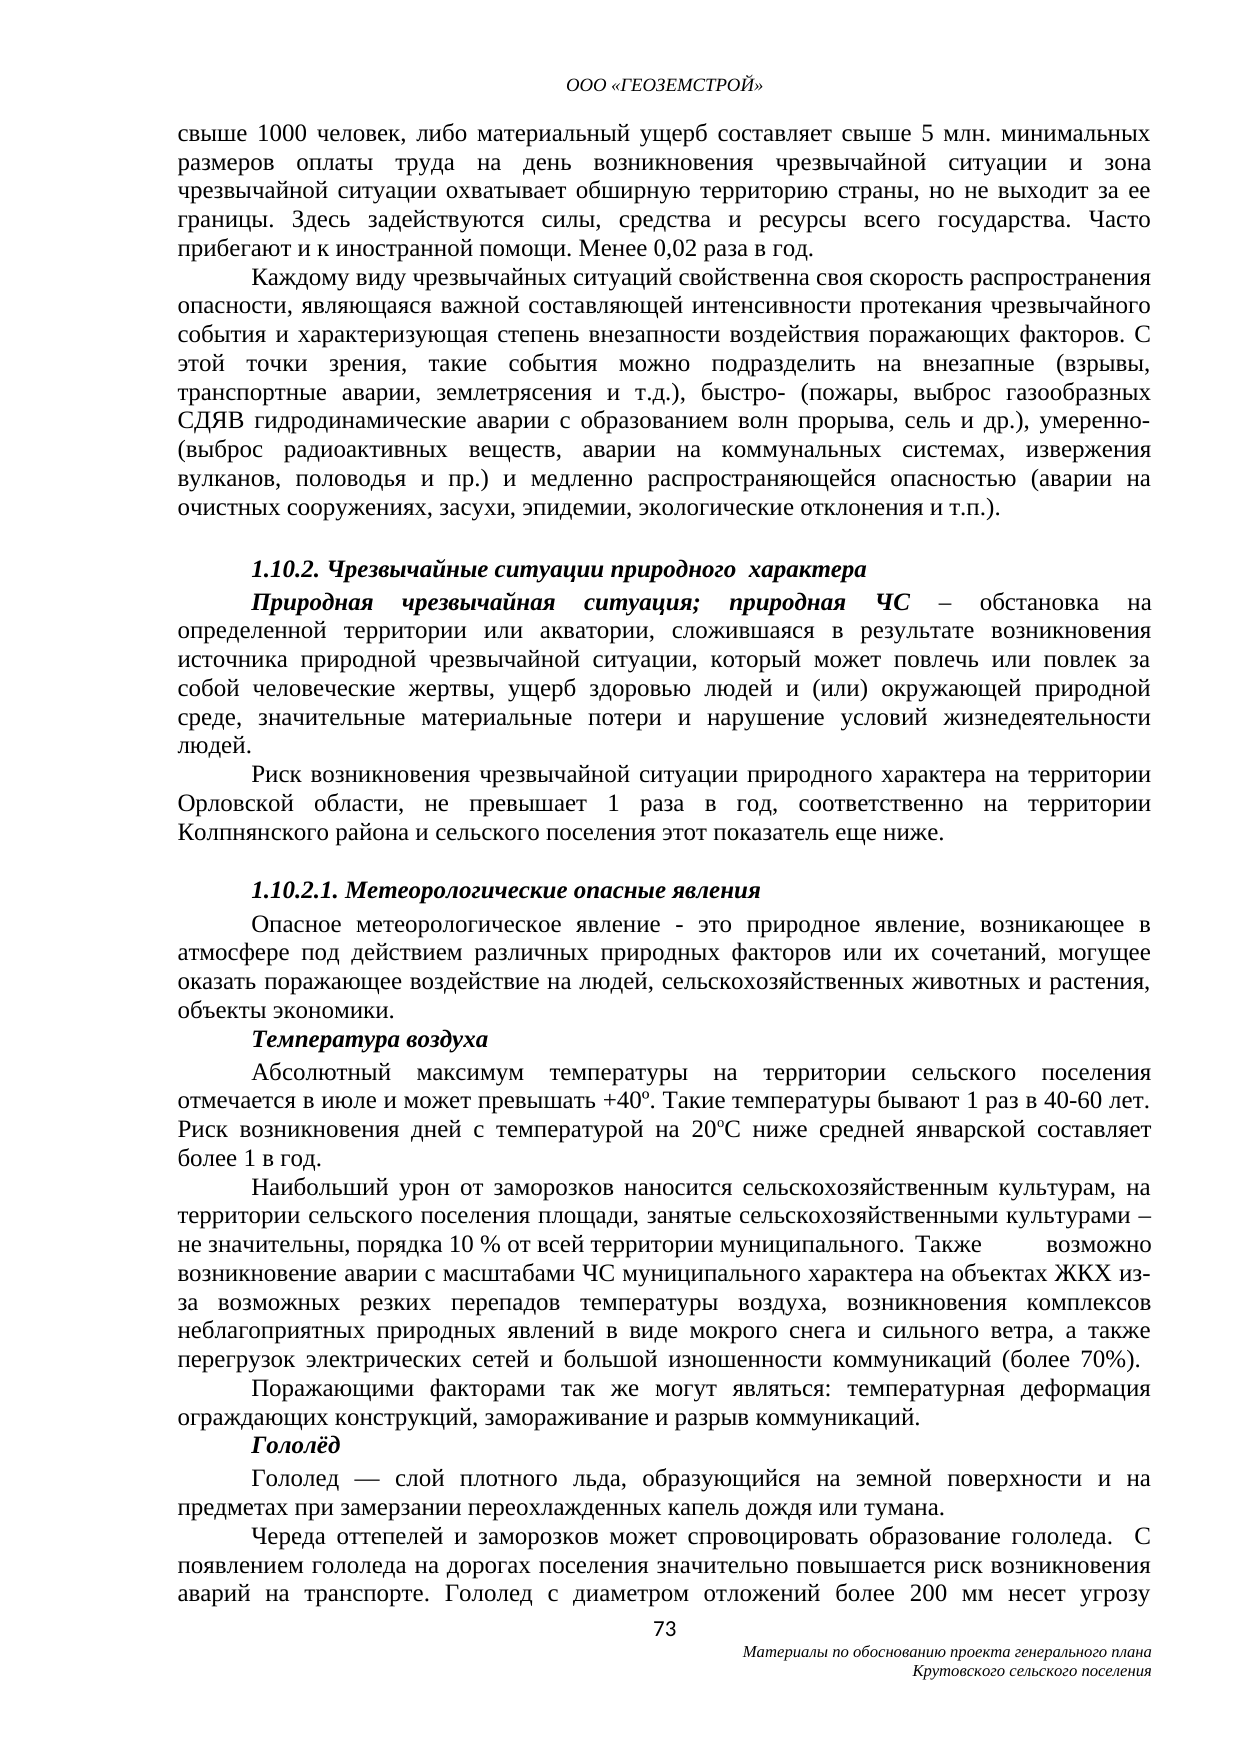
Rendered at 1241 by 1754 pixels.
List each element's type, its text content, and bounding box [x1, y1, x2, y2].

text Опасное метеорологическое явление - это природное явление, возникающее в атмосфере под действием различных природных факторов или их сочетаний, могущее оказать поражающее воздействие на людей, сельскохозяйственных животных и растения, объекты экономики. [177, 909, 1152, 1024]
text Температура воздуха [177, 1024, 1152, 1052]
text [177, 1463, 1152, 1607]
text Природная чрезвычайная ситуация; природная ЧС – обстановка на определенной территории или акватории, сложившаяся в результате возникновения источника природной чрезвычайной ситуации, который может повлечь или повлек за собой человеческие жертвы, ущерб здоровью людей и (или) окружающей природной среде, значительные материальные потери и нарушение условий жизнедеятельности людей. [177, 587, 1152, 759]
text 1.10.2. Чрезвычайные ситуации природного характера [177, 554, 1152, 582]
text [177, 118, 1152, 262]
text Абсолютный максимум температуры на территории сельского поселения отмечается в июле и может превышать +40º. Такие температуры бывают 1 раз в 40-60 лет. Риск возникновения дней с температурой на 20оС ниже средней январской составляет более 1 в год. Наибольший урон от заморозков наносится сельскохозяйственным культурам, на территории сельского поселения площади, занятые сельскохозяйственными культурами – не значительны, порядка 10 % от всей территории муниципального. Также возможно возникновение аварии с масштабами ЧС муниципального характера на объектах ЖКХ из-за возможных резких перепадов температуры воздуха, возникновения комплексов неблагоприятных природных явлений в виде мокрого снега и сильного ветра, а также перегрузок электрических сетей и большой изношенности коммуникаций (более 70%). Поражающими факторами так же могут являться: температурная деформация ограждающих конструкций, замораживание и разрыв коммуникаций. [177, 1057, 1152, 1430]
text Гололёд [177, 1430, 1152, 1459]
text 1.10.2.1. Метеорологические опасные явления [177, 876, 1152, 904]
text Риск возникновения чрезвычайной ситуации природного характера на территории Орловской области, не превышает 1 раза в год, соответственно на территории Колпнянского района и сельского поселения этот показатель еще ниже. [177, 759, 1152, 845]
text Каждому виду чрезвычайных ситуаций свойственна своя скорость распространения опасности, являющаяся важной составляющей интенсивности протекания чрезвычайного события и характеризующая степень внезапности воздействия поражающих факторов. С этой точки зрения, такие события можно подразделить на внезапные (взрывы, транспортные аварии, землетрясения и т.д.), быстро- (пожары, выброс газообразных СДЯВ гидродинамические аварии с образованием волн прорыва, сель и др.), умеренно- (выброс радиоактивных веществ, аварии на коммунальных системах, извержения вулканов, половодья и пр.) и медленно распространяющейся опасностью (аварии на очистных сооружениях, засухи, эпидемии, экологические отклонения и т.п.). [177, 262, 1152, 521]
